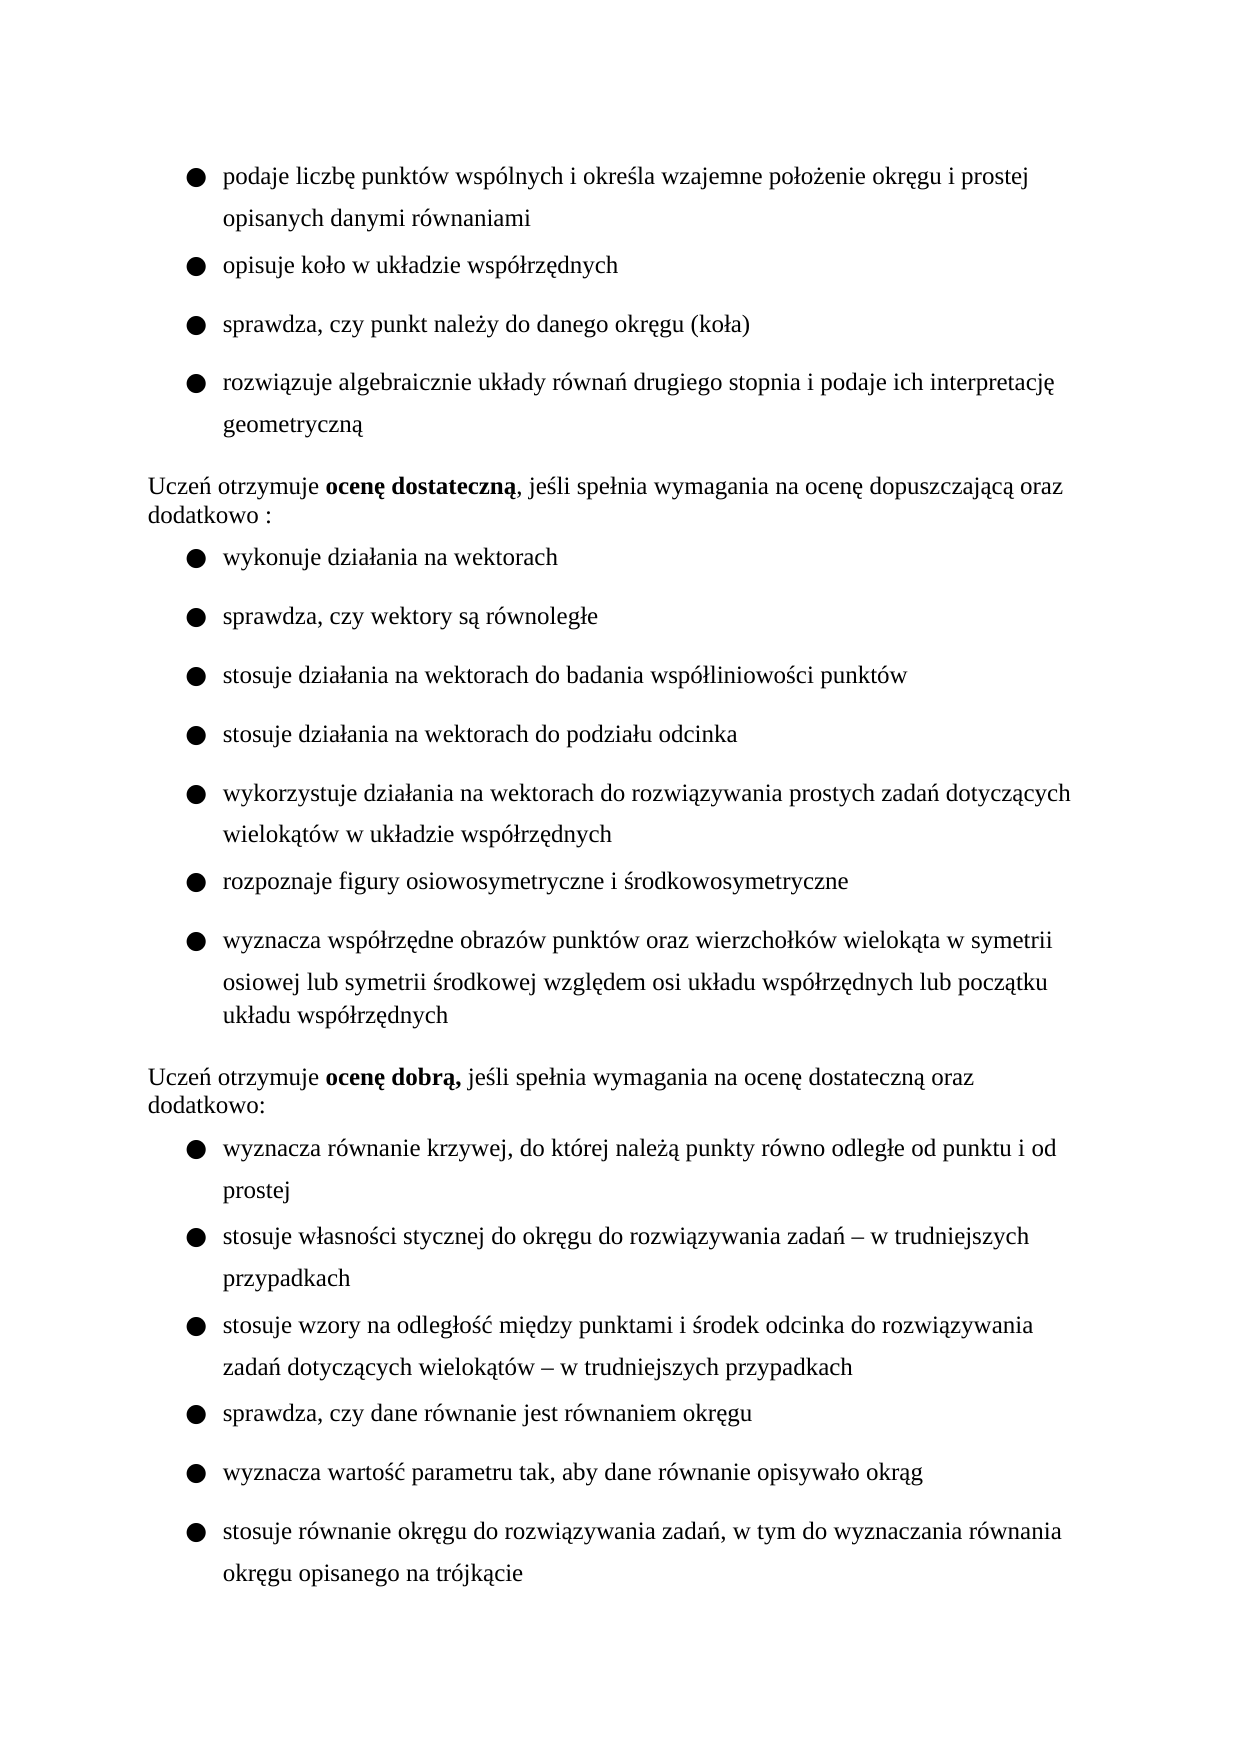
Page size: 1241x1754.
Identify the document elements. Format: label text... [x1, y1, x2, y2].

list podaje liczbę punktów wspólnych i określa wzajemne położenie okręgu i prostej opisanych danymi równaniami [185, 148, 1093, 232]
list stosuje równanie okręgu do rozwiązywania zadań, w tym do wyznaczania równania okręgu opisanego na trójkącie [185, 1503, 1093, 1587]
list stosuje działania na wektorach do podziału odcinka [185, 705, 1093, 756]
list stosuje wzory na odległość między punktami i środek odcinka do rozwiązywania zadań dotyczących wielokątów – w trudniejszych przypadkach [185, 1296, 1093, 1381]
list stosuje własności stycznej do okręgu do rozwiązywania zadań – w trudniejszych przypadkach [185, 1208, 1093, 1292]
list sprawdza, czy wektory są równoległe [185, 587, 1093, 639]
list wykonuje działania na wektorach [185, 529, 1093, 580]
list rozpoznaje figury osiowosymetryczne i środkowosymetryczne [185, 853, 1093, 904]
list wyznacza równanie krzywej, do której należą punkty równo odległe od punktu i od prostej [185, 1119, 1093, 1203]
list stosuje działania na wektorach do badania współliniowości punktów [185, 646, 1093, 698]
list rozwiązuje algebraicznie układy równań drugiego stopnia i podaje ich interpretację geometryczną [185, 354, 1093, 438]
list opisuje koło w układzie współrzędnych [185, 236, 1093, 287]
text Uczeń otrzymuje ocenę dostateczną, jeśli spełnia wymagania na ocenę dopuszczającą oraz dodatkowo : [148, 471, 1093, 529]
list sprawdza, czy punkt należy do danego okręgu (koła) [185, 295, 1093, 346]
list wyznacza współrzędne obrazów punktów oraz wierzchołków wielokąta w symetrii osiowej lub symetrii środkowej względem osi układu współrzędnych lub początku układu współrzędnych [185, 911, 1093, 1029]
list sprawdza, czy dane równanie jest równaniem okręgu [185, 1385, 1093, 1436]
list wykorzystuje działania na wektorach do rozwiązywania prostych zadań dotyczących wielokątów w układzie współrzędnych [185, 764, 1093, 848]
text Uczeń otrzymuje ocenę dobrą, jeśli spełnia wymagania na ocenę dostateczną oraz dodatkowo: [148, 1062, 1093, 1119]
list wyznacza wartość parametru tak, aby dane równanie opisywało okrąg [185, 1444, 1093, 1495]
